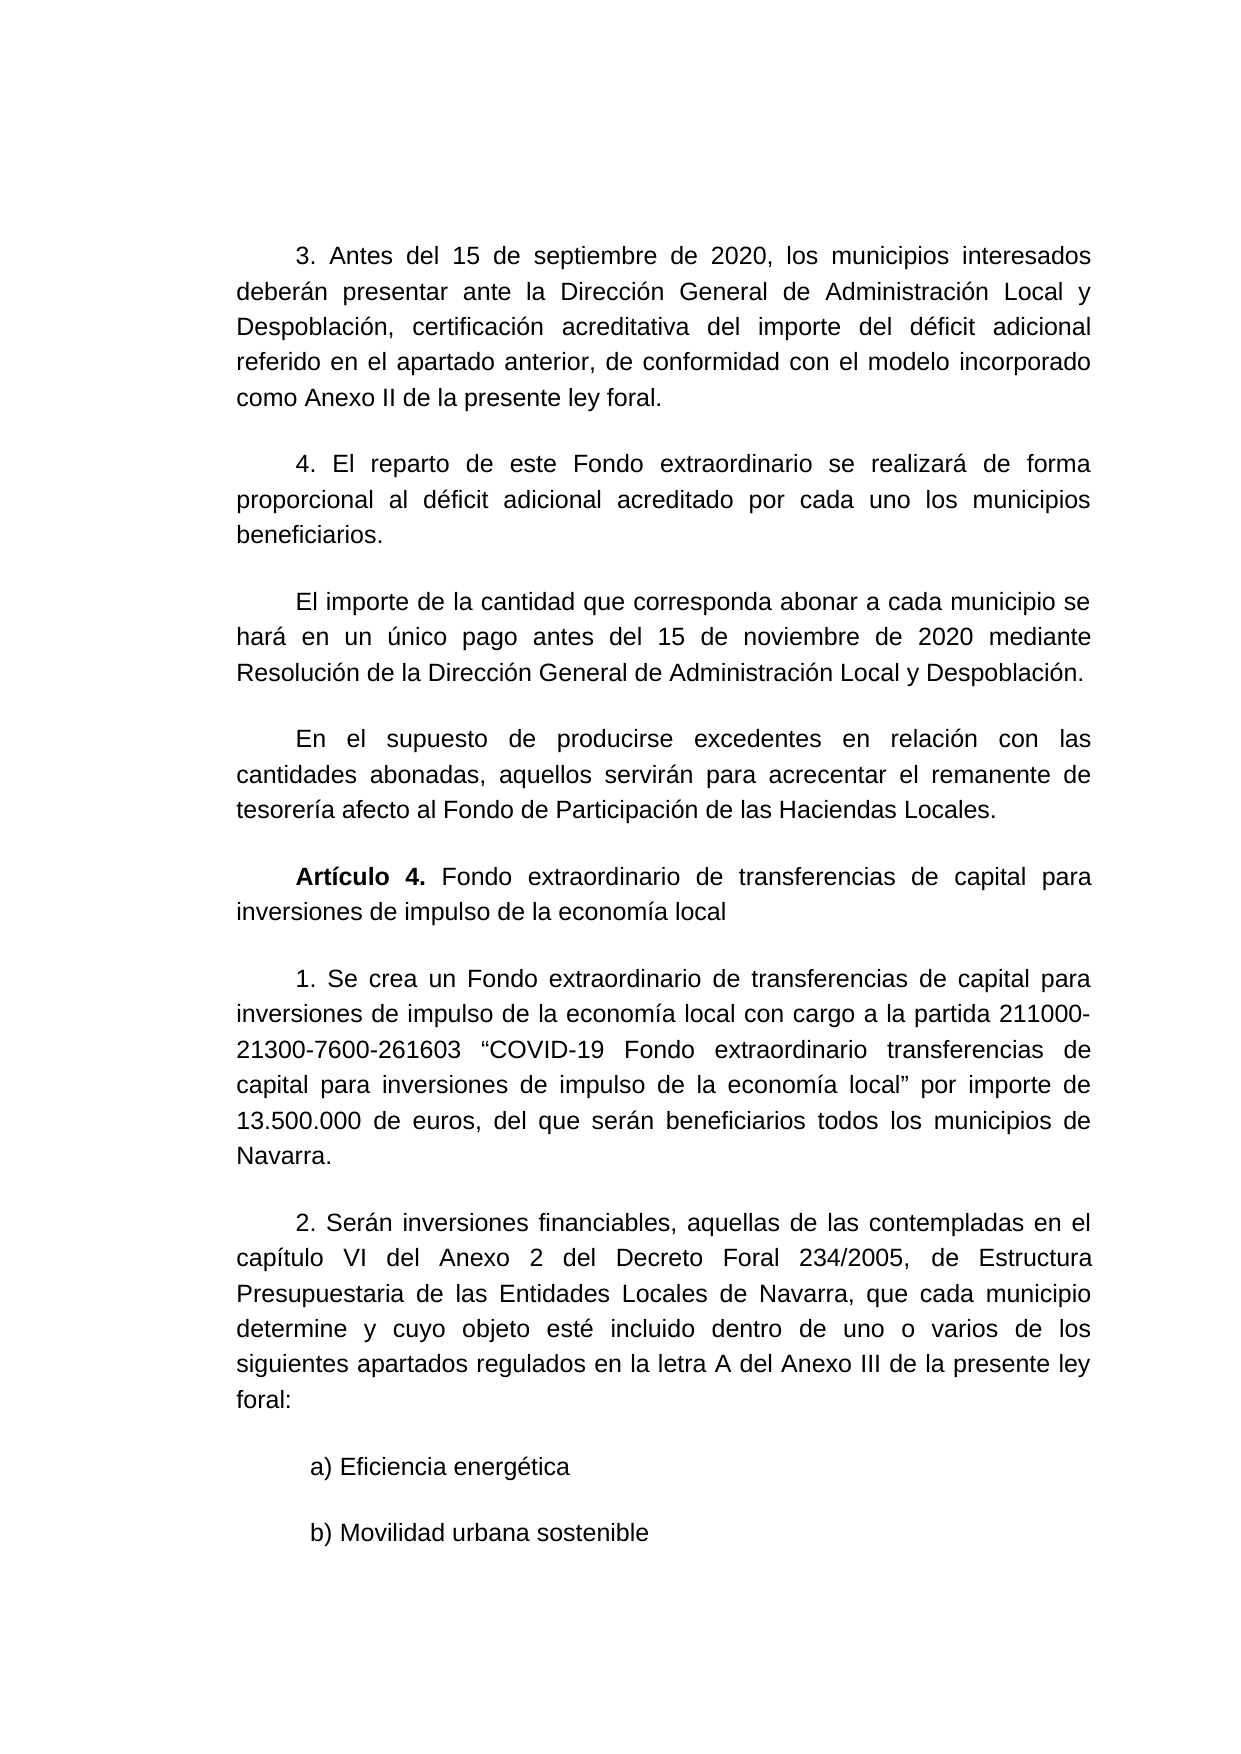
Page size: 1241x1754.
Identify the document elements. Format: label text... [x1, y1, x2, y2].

text 2. Serán inversiones financiables, aquellas de las contempladas en el capítulo VI del Anexo 2 del Decreto Foral 234/2005, de Estructura Presupuestaria de las Entidades Locales de Navarra, que cada municipio determine y cuyo objeto esté incluido dentro de uno o varios de los siguientes apartados regulados en la letra A del Anexo III de la presente ley foral: [236, 1203, 1092, 1415]
list Eficiencia energética [310, 1447, 1092, 1482]
text Artículo 4. Fondo extraordinario de transferencias de capital para inversiones de impulso de la economía local [236, 857, 1092, 928]
list Movilidad urbana sostenible [310, 1513, 1092, 1549]
text En el supuesto de producirse excedentes en relación con las cantidades abonadas, aquellos servirán para acrecentar el remanente de tesorería afecto al Fondo de Participación de las Haciendas Locales. [236, 719, 1092, 826]
text 4. El reparto de este Fondo extraordinario se realizará de forma proporcional al déficit adicional acreditado por cada uno los municipios beneficiarios. [236, 444, 1092, 551]
text El importe de la cantidad que corresponda abonar a cada municipio se hará en un único pago antes del 15 de noviembre de 2020 mediante Resolución de la Dirección General de Administración Local y Despoblación. [236, 582, 1092, 688]
text 3. Antes del 15 de septiembre de 2020, los municipios interesados deberán presentar ante la Dirección General de Administración Local y Despoblación, certificación acreditativa del importe del déficit adicional referido en el apartado anterior, de conformidad con el modelo incorporado como Anexo II de la presente ley foral. [236, 236, 1092, 413]
text 1. Se crea un Fondo extraordinario de transferencias de capital para inversiones de impulso de la economía local con cargo a la partida 211000-21300-7600-261603 “COVID-19 Fondo extraordinario transferencias de capital para inversiones de impulso de la economía local” por importe de 13.500.000 de euros, del que serán beneficiarios todos los municipios de Navarra. [236, 959, 1092, 1172]
